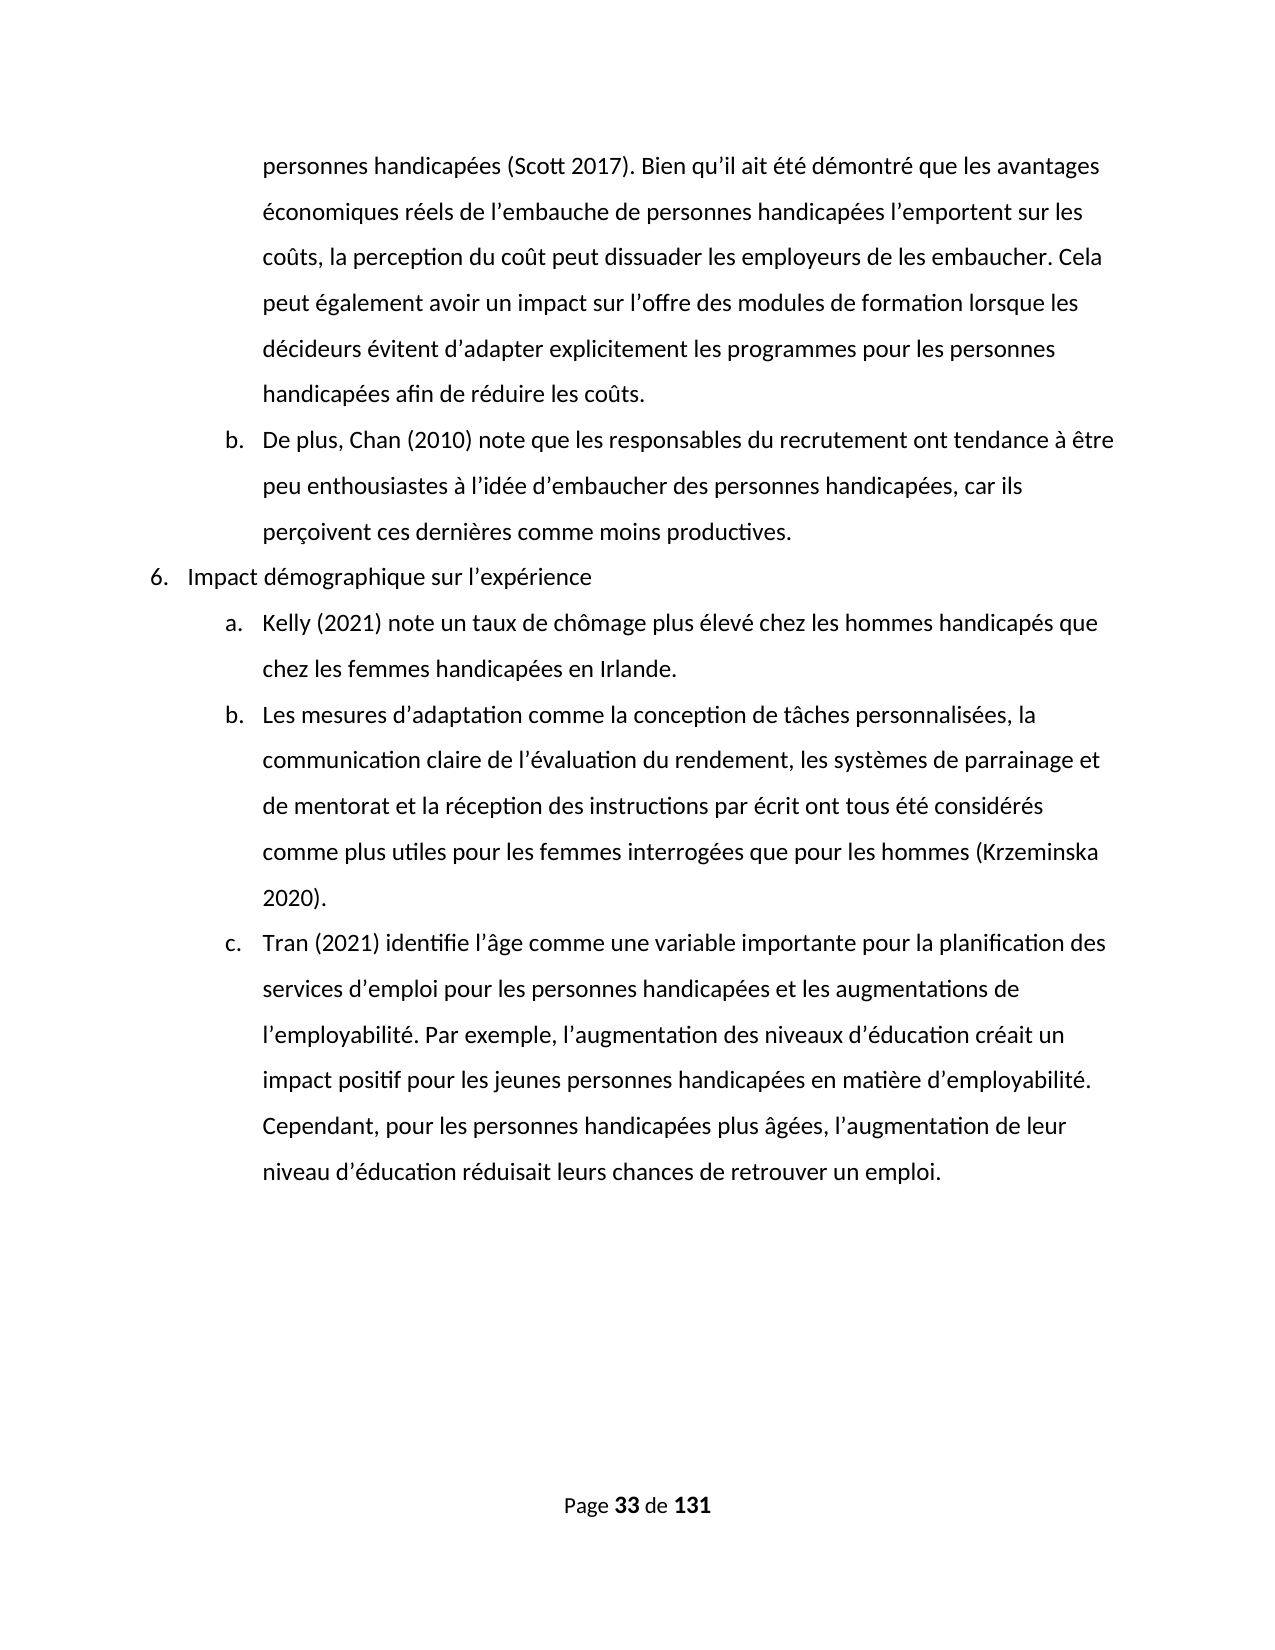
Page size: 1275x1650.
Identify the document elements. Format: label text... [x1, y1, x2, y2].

list Tran (2021) identifie l’âge comme une variable importante pour la planification des services d’emploi pour les personnes handicapées et les augmentations de l’employabilité. Par exemple, l’augmentation des niveaux d’éducation créait un impact positif pour les jeunes personnes handicapées en matière d’employabilité. Cependant, pour les personnes handicapées plus âgées, l’augmentation de leur niveau d’éducation réduisait leurs chances de retrouver un emploi. [225, 927, 1125, 1187]
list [225, 150, 1125, 409]
list De plus, Chan (2010) note que les responsables du recrutement ont tendance à être peu enthousiastes à l’idée d’embaucher des personnes handicapées, car ils perçoivent ces dernières comme moins productives. [225, 424, 1125, 546]
list Les mesures d’adaptation comme la conception de tâches personnalisées, la communication claire de l’évaluation du rendement, les systèmes de parrainage et de mentorat et la réception des instructions par écrit ont tous été considérés comme plus utiles pour les femmes interrogées que pour les hommes (Krzeminska 2020). [225, 699, 1125, 912]
list Kelly (2021) note un taux de chômage plus élevé chez les hommes handicapés que chez les femmes handicapées en Irlande. [225, 607, 1125, 683]
list Impact démographique sur l’expérience [150, 562, 1125, 592]
